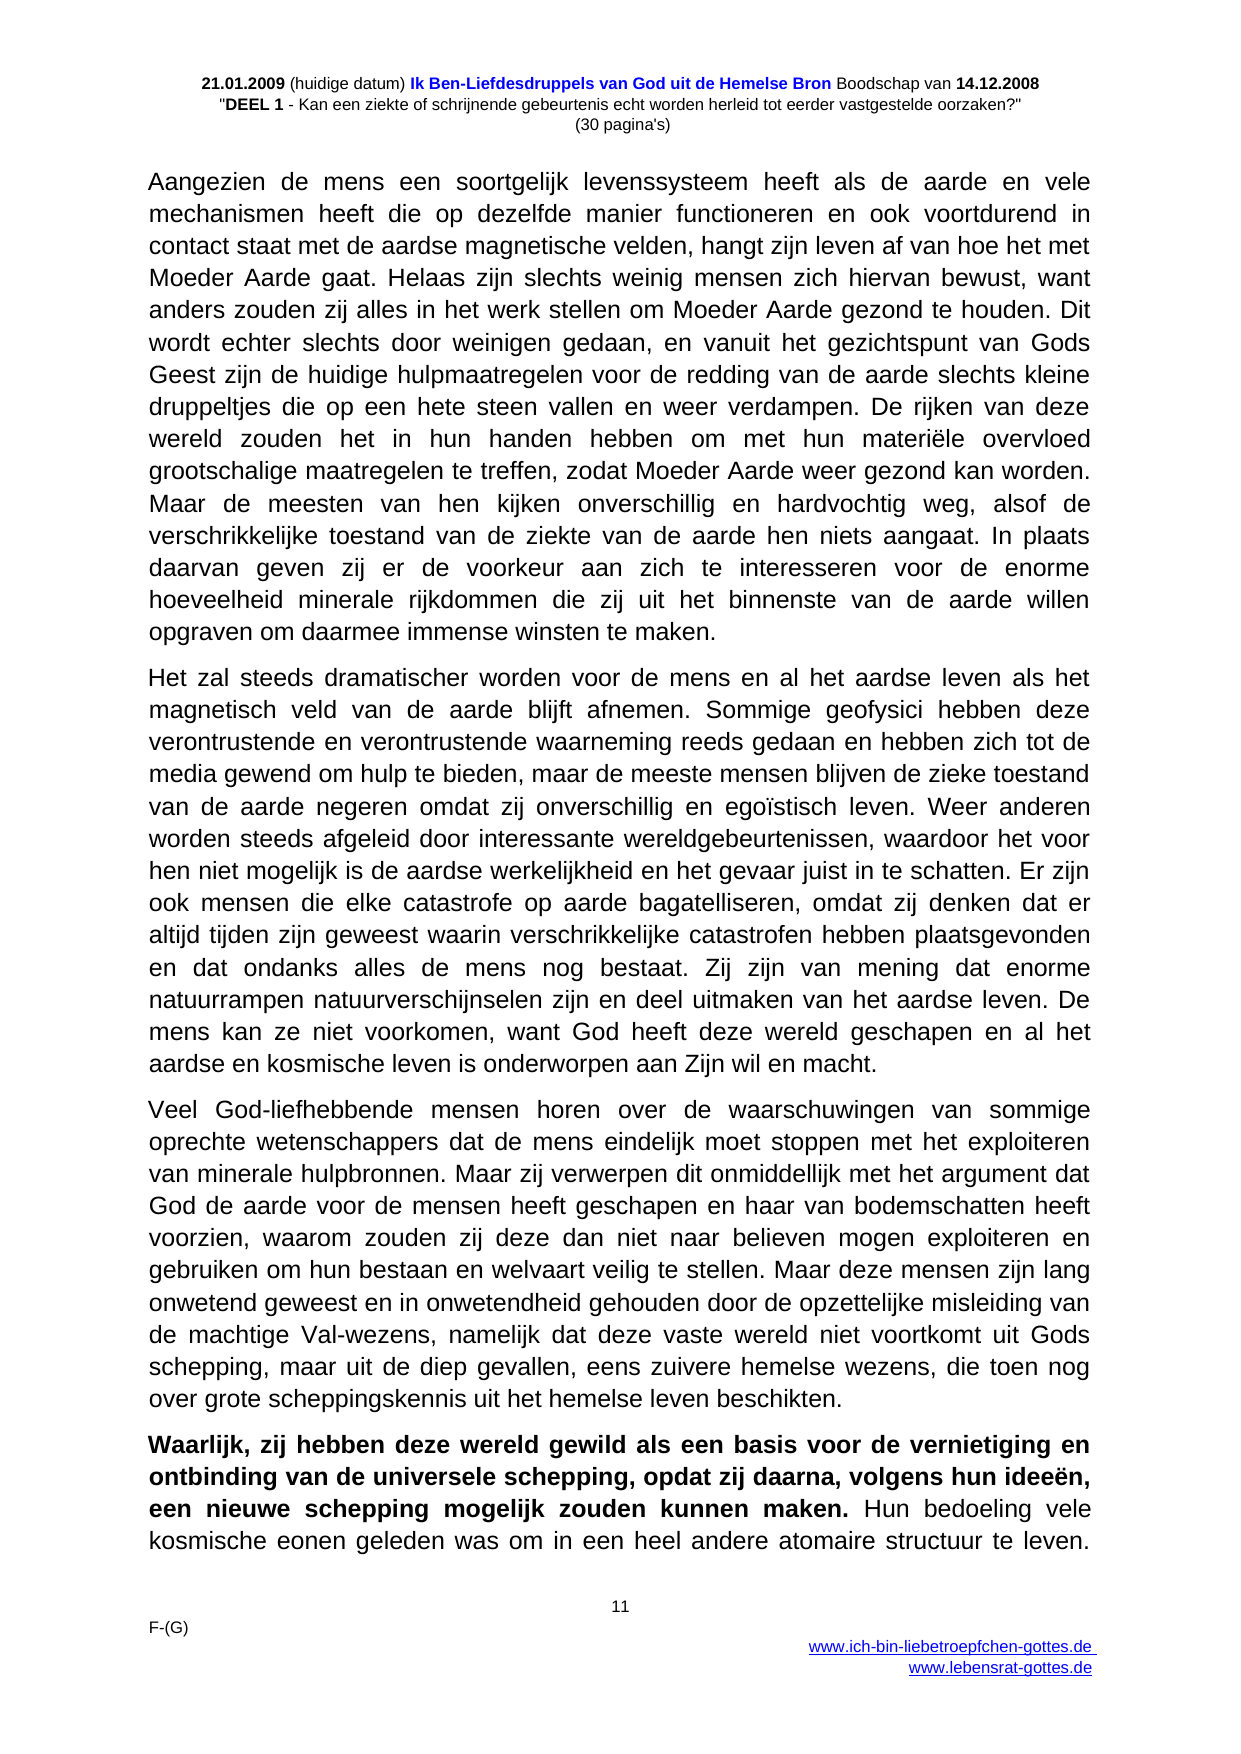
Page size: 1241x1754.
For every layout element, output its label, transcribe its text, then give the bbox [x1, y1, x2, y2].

text Het zal steeds dramatischer worden voor de mens en al het aardse leven als het magnetisch veld van de aarde blijft afnemen. Sommige geofysici hebben deze verontrustende en verontrustende waarneming reeds gedaan en hebben zich tot de media gewend om hulp te bieden, maar de meeste mensen blijven de zieke toestand van de aarde negeren omdat zij onverschillig en egoïstisch leven. Weer anderen worden steeds afgeleid door interessante wereldgebeurtenissen, waardoor het voor hen niet mogelijk is de aardse werkelijkheid en het gevaar juist in te schatten. Er zijn ook mensen die elke catastrofe op aarde bagatelliseren, omdat zij denken dat er altijd tijden zijn geweest waarin verschrikkelijke catastrofen hebben plaatsgevonden en dat ondanks alles de mens nog bestaat. Zij zijn van mening dat enorme natuurrampen natuurverschijnselen zijn en deel uitmaken van het aardse leven. De mens kan ze niet voorkomen, want God heeft deze wereld geschapen en al het aardse en kosmische leven is onderworpen aan Zijn wil en macht. [148, 663, 1092, 1078]
text Aangezien de mens een soortgelijk levenssysteem heeft als de aarde en vele mechanismen heeft die op dezelfde manier functioneren en ook voortdurend in contact staat met de aardse magnetische velden, hangt zijn leven af van hoe het met Moeder Aarde gaat. Helaas zijn slechts weinig mensen zich hiervan bewust, want anders zouden zij alles in het werk stellen om Moeder Aarde gezond te houden. Dit wordt echter slechts door weinigen gedaan, en vanuit het gezichtspunt van Gods Geest zijn de huidige hulpmaatregelen voor de redding van de aarde slechts kleine druppeltjes die op een hete steen vallen en weer verdampen. De rijken van deze wereld zouden het in hun handen hebben om met hun materiële overvloed grootschalige maatregelen te treffen, zodat Moeder Aarde weer gezond kan worden. Maar de meesten van hen kijken onverschillig en hardvochtig weg, alsof de verschrikkelijke toestand van de ziekte van de aarde hen niets aangaat. In plaats daarvan geven zij er de voorkeur aan zich te interesseren voor de enorme hoeveelheid minerale rijkdommen die zij uit het binnenste van de aarde willen opgraven om daarmee immense winsten te maken. [148, 167, 1092, 646]
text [148, 1430, 1092, 1555]
text Veel God-liefhebbende mensen horen over de waarschuwingen van sommige oprechte wetenschappers dat de mens eindelijk moet stoppen met het exploiteren van minerale hulpbronnen. Maar zij verwerpen dit onmiddellijk met het argument dat God de aarde voor de mensen heeft geschapen en haar van bodemschatten heeft voorzien, waarom zouden zij deze dan niet naar believen mogen exploiteren en gebruiken om hun bestaan en welvaart veilig te stellen. Maar deze mensen zijn lang onwetend geweest en in onwetendheid gehouden door de opzettelijke misleiding van de machtige Val-wezens, namelijk dat deze vaste wereld niet voortkomt uit Gods schepping, maar uit de diep gevallen, eens zuivere hemelse wezens, die toen nog over grote scheppingskennis uit het hemelse leven beschikten. [148, 1094, 1092, 1413]
